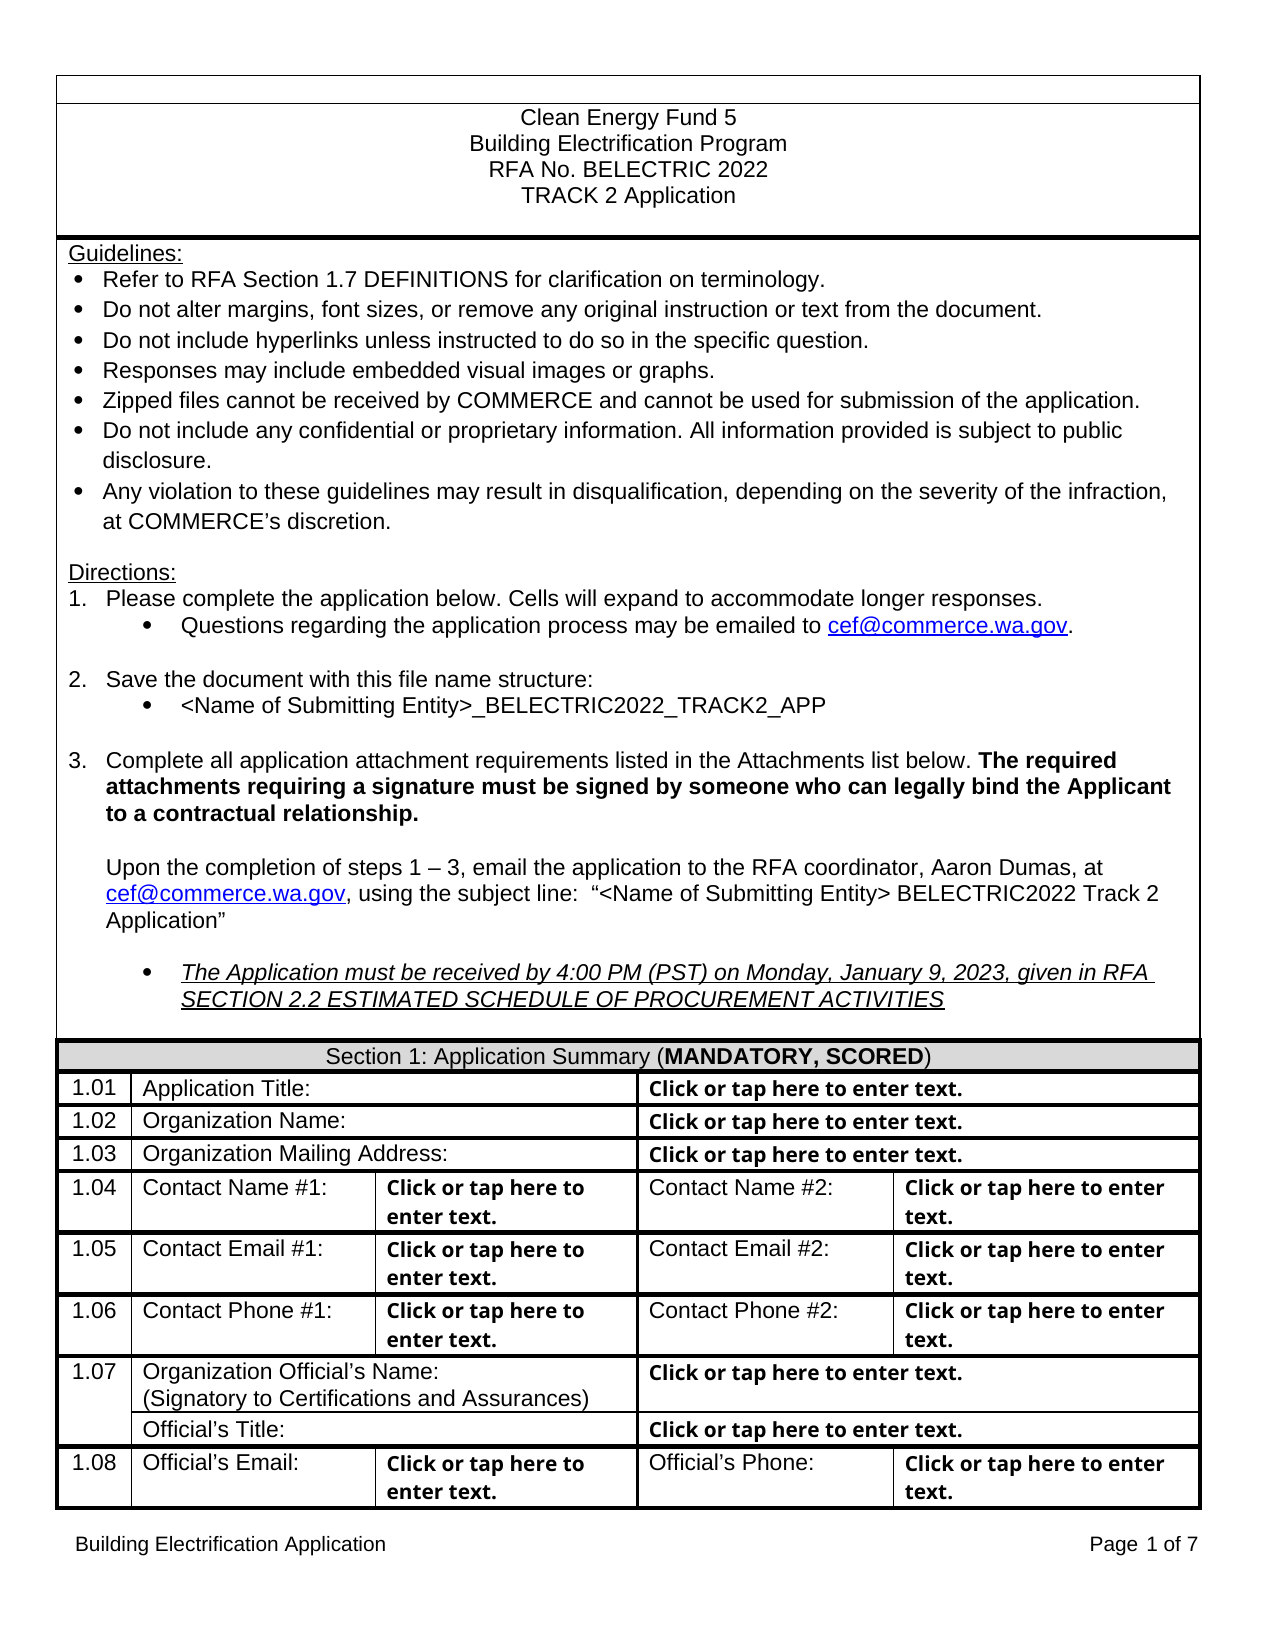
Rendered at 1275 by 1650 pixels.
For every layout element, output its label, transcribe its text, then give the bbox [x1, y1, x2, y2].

table_cell Application Title: [132, 1074, 636, 1102]
table_cell Clean Energy Fund 5 Building Electrification Program RFA No. BELECTRIC 2022 TRACK 2 Application [57, 104, 1199, 235]
table_cell 1.01 [59, 1074, 130, 1102]
table_cell 1.04 [59, 1173, 131, 1230]
table_cell Section 1: Application Summary (MANDATORY, SCORED) [59, 1043, 1198, 1069]
table_cell Official’s Title: [132, 1413, 636, 1444]
table_cell Contact Name #2: [639, 1173, 893, 1230]
table_cell Contact Email #2: [639, 1235, 893, 1292]
table_cell Official’s Email: [132, 1449, 375, 1506]
table_cell 1.08 [59, 1449, 131, 1506]
table_cell [639, 1140, 1198, 1169]
table_cell Official’s Phone: [639, 1449, 893, 1506]
table_cell 1.03 [59, 1140, 131, 1169]
table_cell Guidelines: Refer to RFA Section 1.7 DEFINITIONS for clarification on terminology. Do not alter margins, font sizes, or remove any original instruction or text from the document. Do not include hyperlinks unless instructed to do so in the specific question. Responses may include embedded visual images or graphs. Zipped files cannot be received by COMMERCE and cannot be used for submission of the application. Do not include any confidential or proprietary information. All information provided is subject to public disclosure. Any violation to these guidelines may result in disqualification, depending on the severity of the infraction, at COMMERCE’s discretion. Directions: Please complete the application below. Cells will expand to accommodate longer responses. Questions regarding the application process may be emailed to cef@commerce.wa.gov. Save the document with this file name structure: <Name of Submitting Entity>_BELECTRIC2022_TRACK2_APP Complete all application attachment requirements listed in the Attachments list below. The required attachments requiring a signature must be signed by someone who can legally bind the Applicant to a contractual relationship. Upon the completion of steps 1 – 3, email the application to the RFA coordinator, Aaron Dumas, at cef@commerce.wa.gov, using the subject line: “<Name of Submitting Entity> BELECTRIC2022 Track 2 Application” The Application must be received by 4:00 PM (PST) on Monday, January 9, 2023, given in RFA SECTION 2.2 ESTIMATED SCHEDULE OF PROCUREMENT ACTIVITIES [57, 240, 1199, 1038]
table_cell Contact Email #1: [132, 1235, 375, 1292]
table_cell Contact Phone #1: [132, 1297, 375, 1353]
table_cell 1.05 [59, 1235, 131, 1292]
table_cell 1.02 [59, 1107, 131, 1136]
table_cell Contact Name #1: [132, 1173, 375, 1230]
table_cell 1.07 [59, 1358, 131, 1444]
table_header [57, 76, 1199, 102]
table_cell Contact Phone #2: [639, 1297, 893, 1353]
table_cell 1.06 [59, 1297, 131, 1353]
table_cell Organization Name: [132, 1107, 636, 1136]
table_cell Organization Official’s Name: (Signatory to Certifications and Assurances) [132, 1358, 636, 1411]
table_cell Organization Mailing Address: [132, 1140, 636, 1169]
